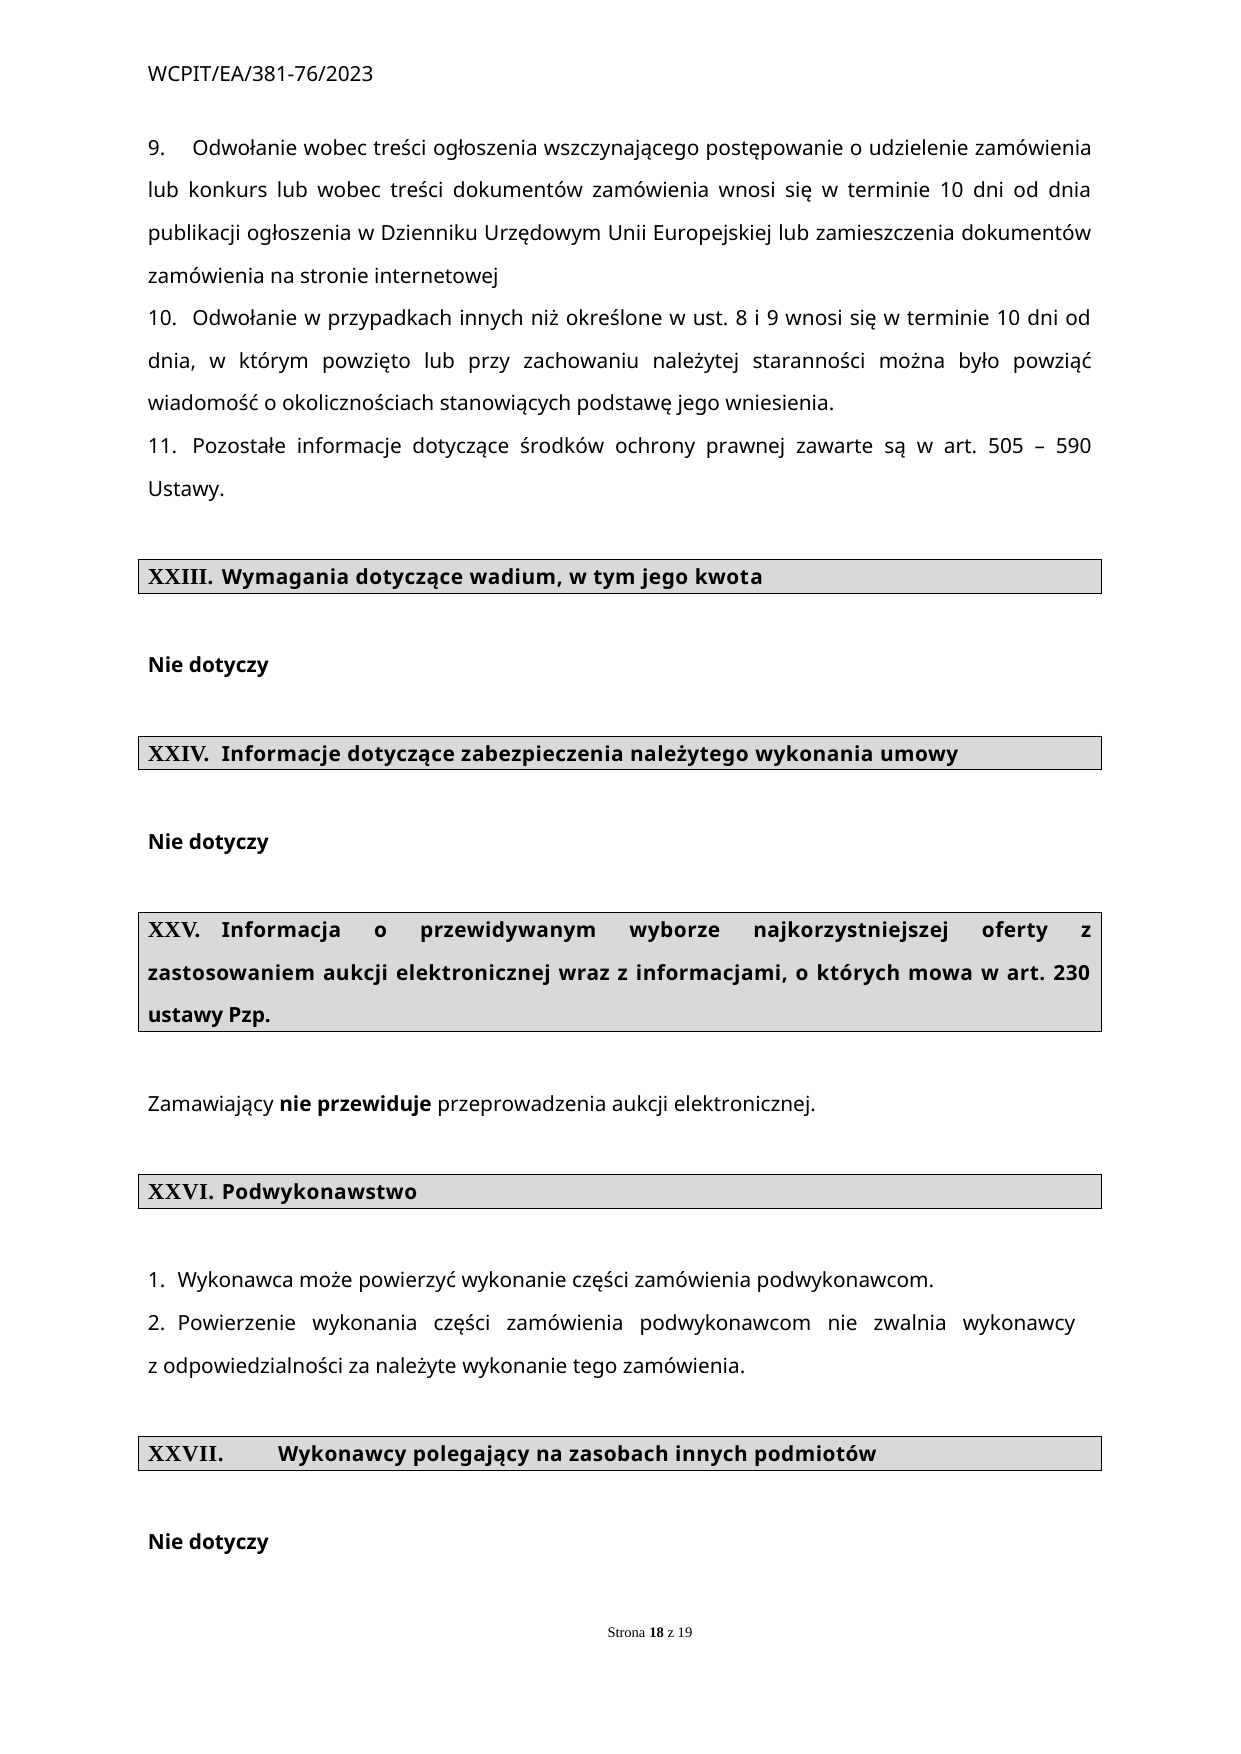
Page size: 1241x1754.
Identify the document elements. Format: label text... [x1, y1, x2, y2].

text Zamawiający nie przewiduje przeprowadzenia aukcji elektronicznej. [148, 1089, 1092, 1117]
subtitle Informacja o przewidywanym wyborze najkorzystniejszej oferty z zastosowaniem aukcji elektronicznej wraz z informacjami, o których mowa w art. 230 ustawy Pzp. [139, 913, 1101, 1031]
subtitle Wymagania dotyczące wadium, w tym jego kwota [139, 560, 1101, 593]
subtitle Podwykonawstwo [139, 1175, 1101, 1208]
text Nie dotyczy [148, 650, 1092, 679]
list Wykonawca może powierzyć wykonanie części zamówienia podwykonawcom. [148, 1266, 1092, 1294]
text Nie dotyczy [148, 827, 1092, 856]
list Odwołanie w przypadkach innych niż określone w ust. 8 i 9 wnosi się w terminie 10 dni od dnia, w którym powzięto lub przy zachowaniu należytej staranności można było powziąć wiadomość o okolicznościach stanowiących podstawę jego wniesienia. [148, 303, 1092, 417]
subtitle Wykonawcy polegający na zasobach innych podmiotów [139, 1437, 1101, 1470]
list Powierzenie wykonania części zamówienia podwykonawcom nie zwalnia wykonawcy z odpowiedzialności za należyte wykonanie tego zamówienia. [148, 1308, 1092, 1379]
list Pozostałe informacje dotyczące środków ochrony prawnej zawarte są w art. 505 – 590 Ustawy. [148, 431, 1092, 502]
subtitle Informacje dotyczące zabezpieczenia należytego wykonania umowy [139, 737, 1101, 769]
list Odwołanie wobec treści ogłoszenia wszczynającego postępowanie o udzielenie zamówienia lub konkurs lub wobec treści dokumentów zamówienia wnosi się w terminie 10 dni od dnia publikacji ogłoszenia w Dzienniku Urzędowym Unii Europejskiej lub zamieszczenia dokumentów zamówienia na stronie internetowej [148, 133, 1092, 289]
text Nie dotyczy [148, 1527, 1092, 1556]
